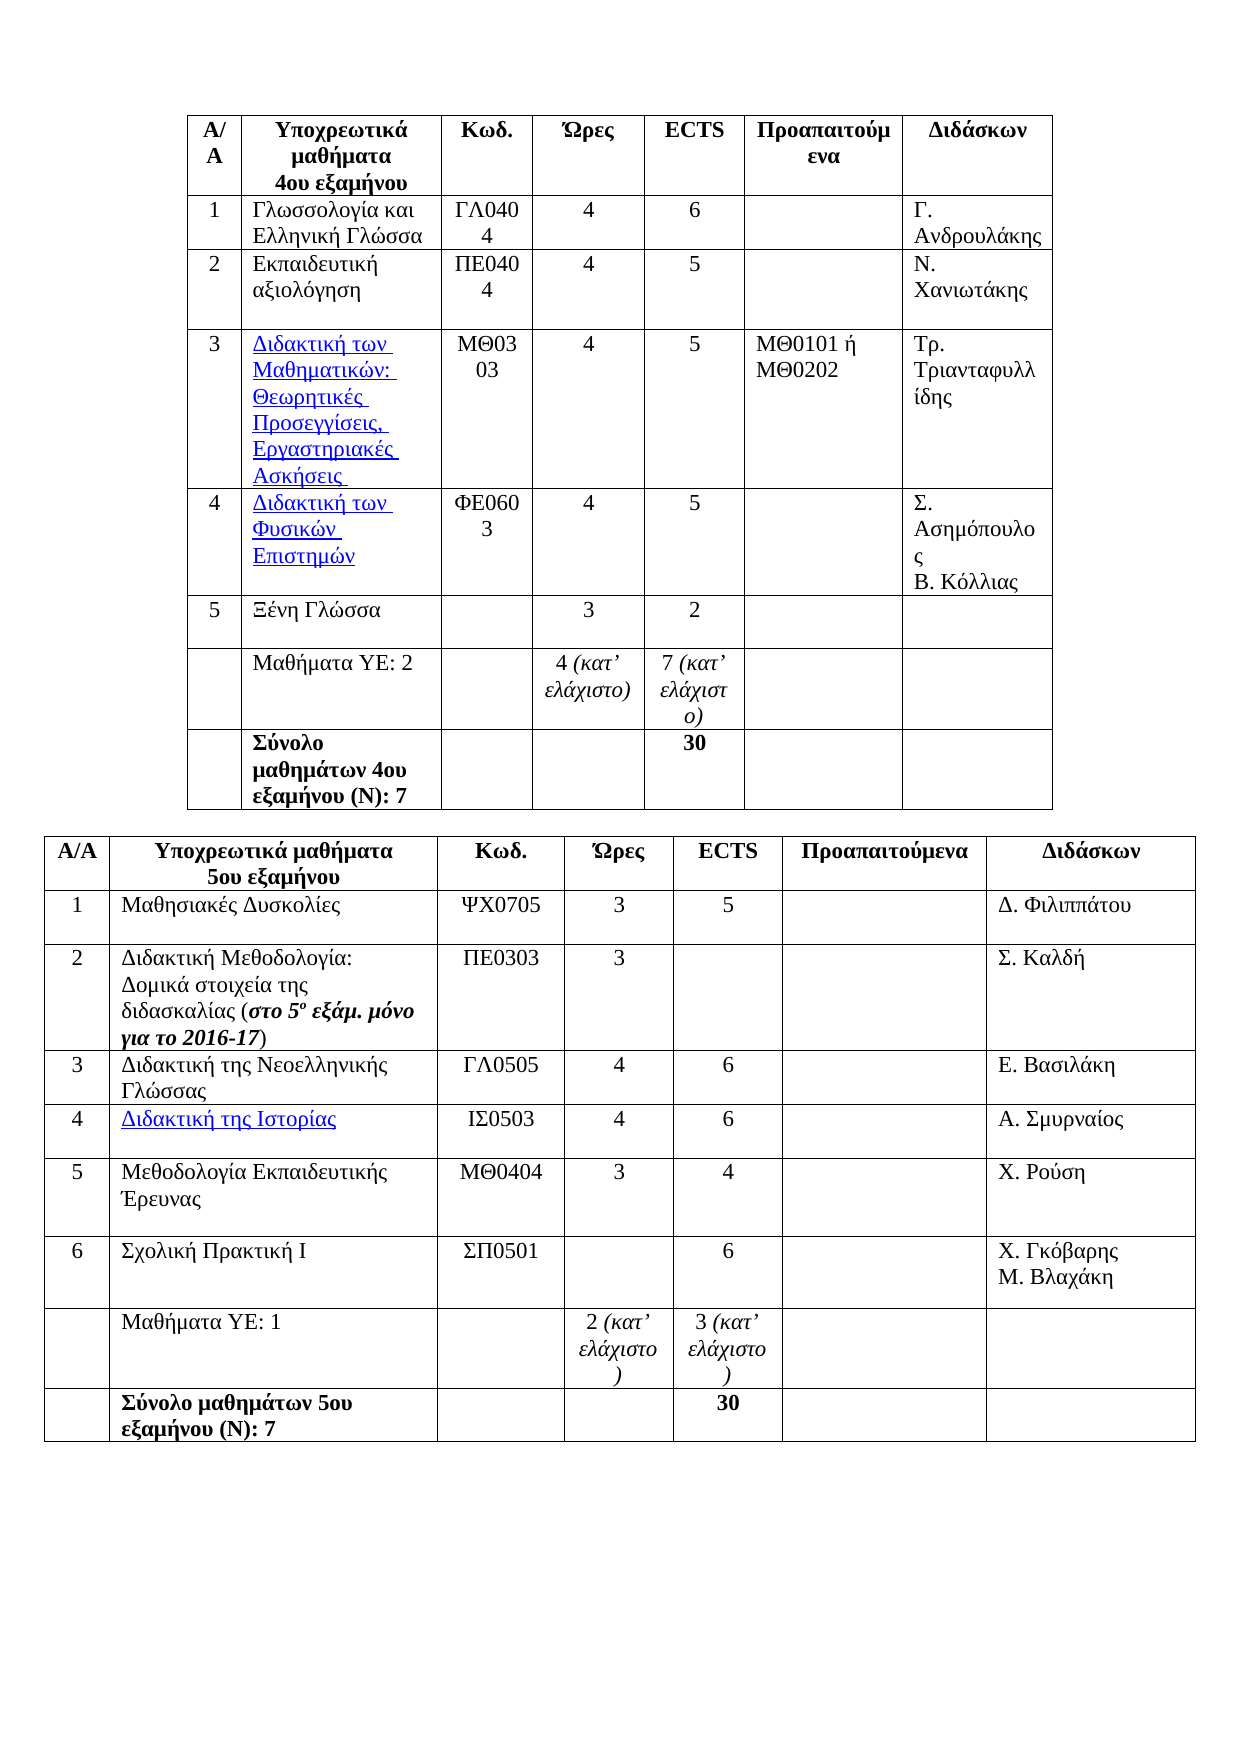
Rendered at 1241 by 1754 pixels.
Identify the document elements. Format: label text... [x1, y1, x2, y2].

table_cell [442, 596, 532, 648]
table_cell [438, 1389, 564, 1441]
table_cell [783, 1237, 986, 1307]
table_cell [45, 1309, 109, 1387]
table_cell 30 [674, 1389, 782, 1441]
table_cell [783, 1159, 986, 1236]
table_cell ΣΠ0501 [438, 1237, 564, 1307]
table_cell ΠΕ0303 [438, 945, 564, 1050]
table_header Διδάσκων [903, 116, 1052, 195]
table_cell Δ. Φιλιππάτου [987, 891, 1195, 943]
table_cell 2 (κατ’ ελάχιστο) [565, 1309, 673, 1387]
table_cell Χ. Ρούση [987, 1159, 1195, 1236]
table_cell 4 (κατ’ ελάχιστο) [533, 649, 644, 728]
table_cell 3 [45, 1051, 109, 1104]
table_header Διδάσκων [987, 837, 1195, 890]
table_cell Μαθησιακές Δυσκολίες [110, 891, 437, 943]
table_cell [188, 649, 241, 728]
table_cell Ξένη Γλώσσα [242, 596, 441, 648]
table_cell ΠΕ0404 [442, 250, 532, 329]
table_cell ΨΧ0705 [438, 891, 564, 943]
table_cell Διδακτική της Ιστορίας [110, 1105, 437, 1157]
table_cell [783, 945, 986, 1050]
table_cell Χ. Γκόβαρης Μ. Βλαχάκη [987, 1237, 1195, 1307]
table_cell Μεθοδολογία Εκπαιδευτικής Έρευνας [110, 1159, 437, 1236]
table_cell 4 [674, 1159, 782, 1236]
table_header Ώρες [533, 116, 644, 195]
table_cell Μαθήματα ΥΕ: 2 [242, 649, 441, 728]
table_cell 5 [645, 330, 744, 488]
table_cell 5 [674, 891, 782, 943]
table_cell 6 [674, 1105, 782, 1157]
table_cell 4 [533, 196, 644, 249]
table_cell [745, 730, 902, 808]
table_cell [903, 596, 1052, 648]
table_cell [987, 1389, 1195, 1441]
table_cell Γ. Ανδρουλάκης [903, 196, 1052, 249]
table_cell 4 [45, 1105, 109, 1157]
table_cell [783, 1051, 986, 1104]
table_cell [745, 196, 902, 249]
table_header Κωδ. [442, 116, 532, 195]
table_cell 5 [45, 1159, 109, 1236]
table_header Κωδ. [438, 837, 564, 890]
table_cell [745, 649, 902, 728]
table_cell 1 [188, 196, 241, 249]
table_cell 3 [188, 330, 241, 488]
table_header Α/Α [45, 837, 109, 890]
table_cell 6 [645, 196, 744, 249]
table_header ECTS [674, 837, 782, 890]
table_cell Διδακτική Μεθοδολογία: Δομικά στοιχεία της διδασκαλίας (στο 5ο εξάμ. μόνο για το 2016-17) [110, 945, 437, 1050]
table_cell 4 [533, 250, 644, 329]
table_cell Ε. Βασιλάκη [987, 1051, 1195, 1104]
table_cell ΦΕ0603 [442, 489, 532, 594]
table_cell [903, 730, 1052, 808]
table_cell [745, 489, 902, 594]
table_cell 4 [533, 330, 644, 488]
table_cell Σύνολο μαθημάτων 4ου εξαμήνου (Ν): 7 [242, 730, 441, 808]
table_cell Εκπαιδευτική αξιολόγηση [242, 250, 441, 329]
table_cell 6 [45, 1237, 109, 1307]
table_cell Γλωσσολογία και Ελληνική Γλώσσα [242, 196, 441, 249]
table_cell 3 [565, 891, 673, 943]
table_cell [783, 1105, 986, 1157]
table_cell ΓΛ0404 [442, 196, 532, 249]
table_cell [674, 945, 782, 1050]
table_cell 3 (κατ’ ελάχιστο) [674, 1309, 782, 1387]
table_cell [188, 730, 241, 808]
table_cell ΜΘ0404 [438, 1159, 564, 1236]
table_cell [783, 1389, 986, 1441]
table_cell [903, 649, 1052, 728]
table_cell Σ. Ασημόπουλος Β. Κόλλιας [903, 489, 1052, 594]
table_cell [987, 1309, 1195, 1387]
table_header Προαπαιτούμενα [745, 116, 902, 195]
table_cell ΜΘ0303 [442, 330, 532, 488]
table_cell Σχολική Πρακτική Ι [110, 1237, 437, 1307]
table_cell 5 [645, 489, 744, 594]
table_cell 30 [645, 730, 744, 808]
table_cell Τρ. Τριανταφυλλίδης [903, 330, 1052, 488]
table_cell 4 [565, 1105, 673, 1157]
table_cell ΙΣ0503 [438, 1105, 564, 1157]
table_cell Σ. Καλδή [987, 945, 1195, 1050]
table_cell 2 [645, 596, 744, 648]
table_cell 5 [188, 596, 241, 648]
table_cell 3 [533, 596, 644, 648]
table_header Υποχρεωτικά μαθήματα 4ου εξαμήνου [242, 116, 441, 195]
table_cell [45, 1389, 109, 1441]
table_cell 6 [674, 1051, 782, 1104]
table_header Α/Α [188, 116, 241, 195]
table_cell [783, 1309, 986, 1387]
table_cell 4 [533, 489, 644, 594]
table_cell Ν. Χανιωτάκης [903, 250, 1052, 329]
table_cell [438, 1309, 564, 1387]
table_cell 7 (κατ’ ελάχιστο) [645, 649, 744, 728]
table_header ECTS [645, 116, 744, 195]
table_cell 3 [565, 1159, 673, 1236]
table_cell ΜΘ0101 ή ΜΘ0202 [745, 330, 902, 488]
table_cell [565, 1389, 673, 1441]
table_cell 5 [645, 250, 744, 329]
table_cell ΓΛ0505 [438, 1051, 564, 1104]
table_header Ώρες [565, 837, 673, 890]
table_cell [565, 1237, 673, 1307]
table_cell [442, 730, 532, 808]
table_cell [533, 730, 644, 808]
table_cell Α. Σμυρναίος [987, 1105, 1195, 1157]
table_cell 4 [188, 489, 241, 594]
table_cell Διδακτική των Φυσικών Επιστημών [242, 489, 441, 594]
table_cell [442, 649, 532, 728]
table_cell [745, 250, 902, 329]
table_cell Σύνολο μαθημάτων 5ου εξαμήνου (Ν): 7 [110, 1389, 437, 1441]
table_cell 2 [188, 250, 241, 329]
table_cell [783, 891, 986, 943]
table_cell Διδακτική των Μαθηματικών: Θεωρητικές Προσεγγίσεις, Εργαστηριακές Ασκήσεις [242, 330, 441, 488]
table_cell 4 [565, 1051, 673, 1104]
table_cell 2 [45, 945, 109, 1050]
table_cell 3 [565, 945, 673, 1050]
table_cell 1 [45, 891, 109, 943]
table_header Υποχρεωτικά μαθήματα 5ου εξαμήνου [110, 837, 437, 890]
table_cell Διδακτική της Νεοελληνικής Γλώσσας [110, 1051, 437, 1104]
table_header Προαπαιτούμενα [783, 837, 986, 890]
table_cell [745, 596, 902, 648]
table_cell 6 [674, 1237, 782, 1307]
table_cell Μαθήματα ΥΕ: 1 [110, 1309, 437, 1387]
